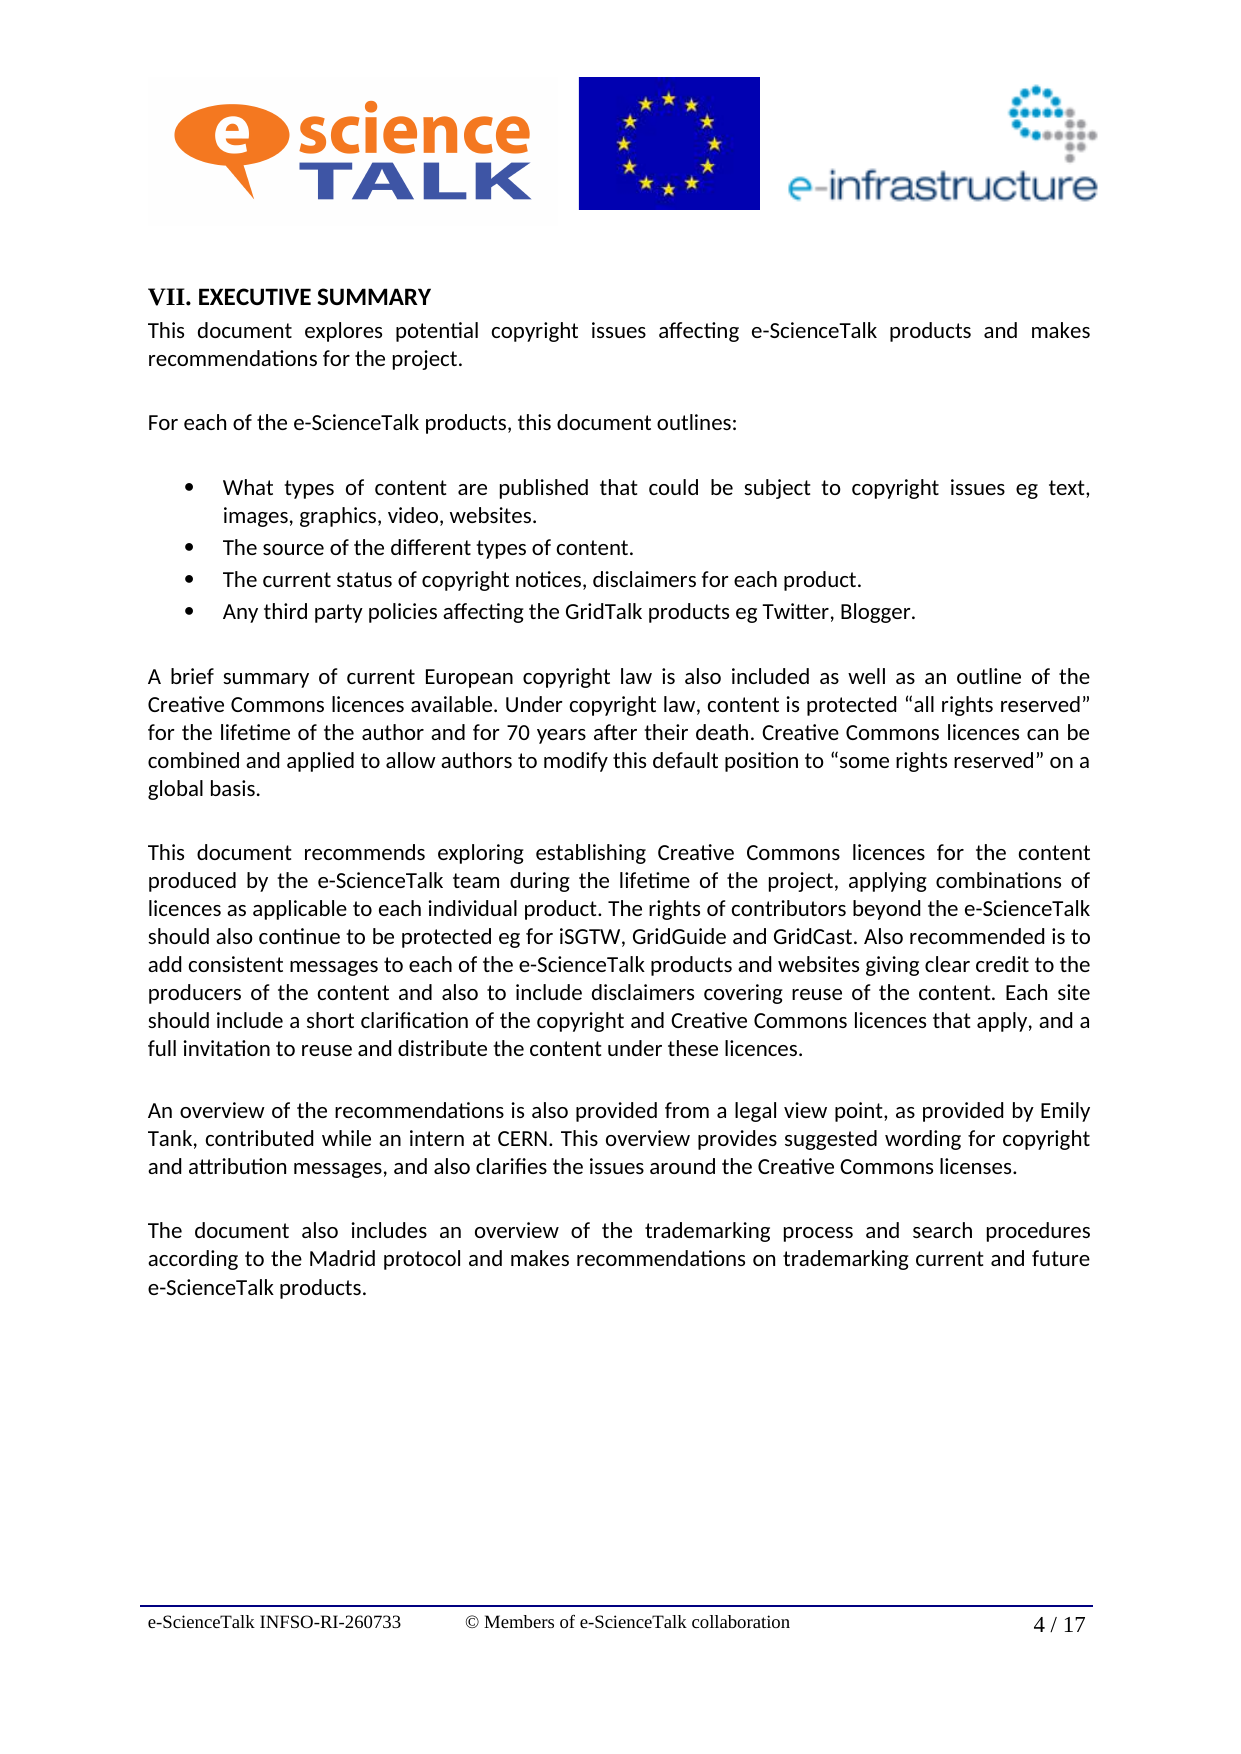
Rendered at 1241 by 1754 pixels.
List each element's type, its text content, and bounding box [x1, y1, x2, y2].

text A brief summary of current European copyright law is also included as well as an outline of the Creative Commons licences available. Under copyright law, content is protected “all rights reserved” for the lifetime of the author and for 70 years after their death. Creative Commons licences can be combined and applied to allow authors to modify this default position to “some rights reserved” on a global basis. [148, 662, 1092, 802]
text This document recommends exploring establishing Creative Commons licences for the content produced by the e-ScienceTalk team during the lifetime of the project, applying combinations of licences as applicable to each individual product. The rights of contributors beyond the e-ScienceTalk should also continue to be protected eg for iSGTW, GridGuide and GridCast. Also recommended is to add consistent messages to each of the e-ScienceTalk products and websites giving clear credit to the producers of the content and also to include disclaimers covering reuse of the content. Each site should include a short clarification of the copyright and Creative Commons licences that apply, and a full invitation to reuse and distribute the content under these licences. [148, 838, 1092, 1062]
picture [781, 77, 1106, 210]
list The source of the different types of content. [185, 533, 1092, 561]
text This document explores potential copyright issues affecting e-ScienceTalk products and makes recommendations for the project. [148, 316, 1092, 372]
text The document also includes an overview of the trademarking process and search procedures according to the Madrid protocol and makes recommendations on trademarking current and future e-ScienceTalk products. [148, 1217, 1092, 1301]
text For each of the e-ScienceTalk products, this document outlines: [148, 408, 1092, 436]
picture [578, 77, 760, 210]
text An overview of the recommendations is also provided from a legal view point, as provided by Emily Tank, contributed while an intern at CERN. This overview provides suggested wording for copyright and attribution messages, and also clarifies the issues around the Creative Commons licenses. [148, 1096, 1092, 1180]
text EXECUTIVE SUMMARY [148, 281, 1092, 312]
list What types of content are published that could be subject to copyright issues eg text, images, graphics, video, websites. [185, 473, 1092, 529]
list Any third party policies affecting the GridTalk products eg Twitter, Blogger. [185, 597, 1092, 625]
list The current status of copyright notices, disclaimers for each product. [185, 565, 1092, 593]
picture [147, 77, 559, 226]
